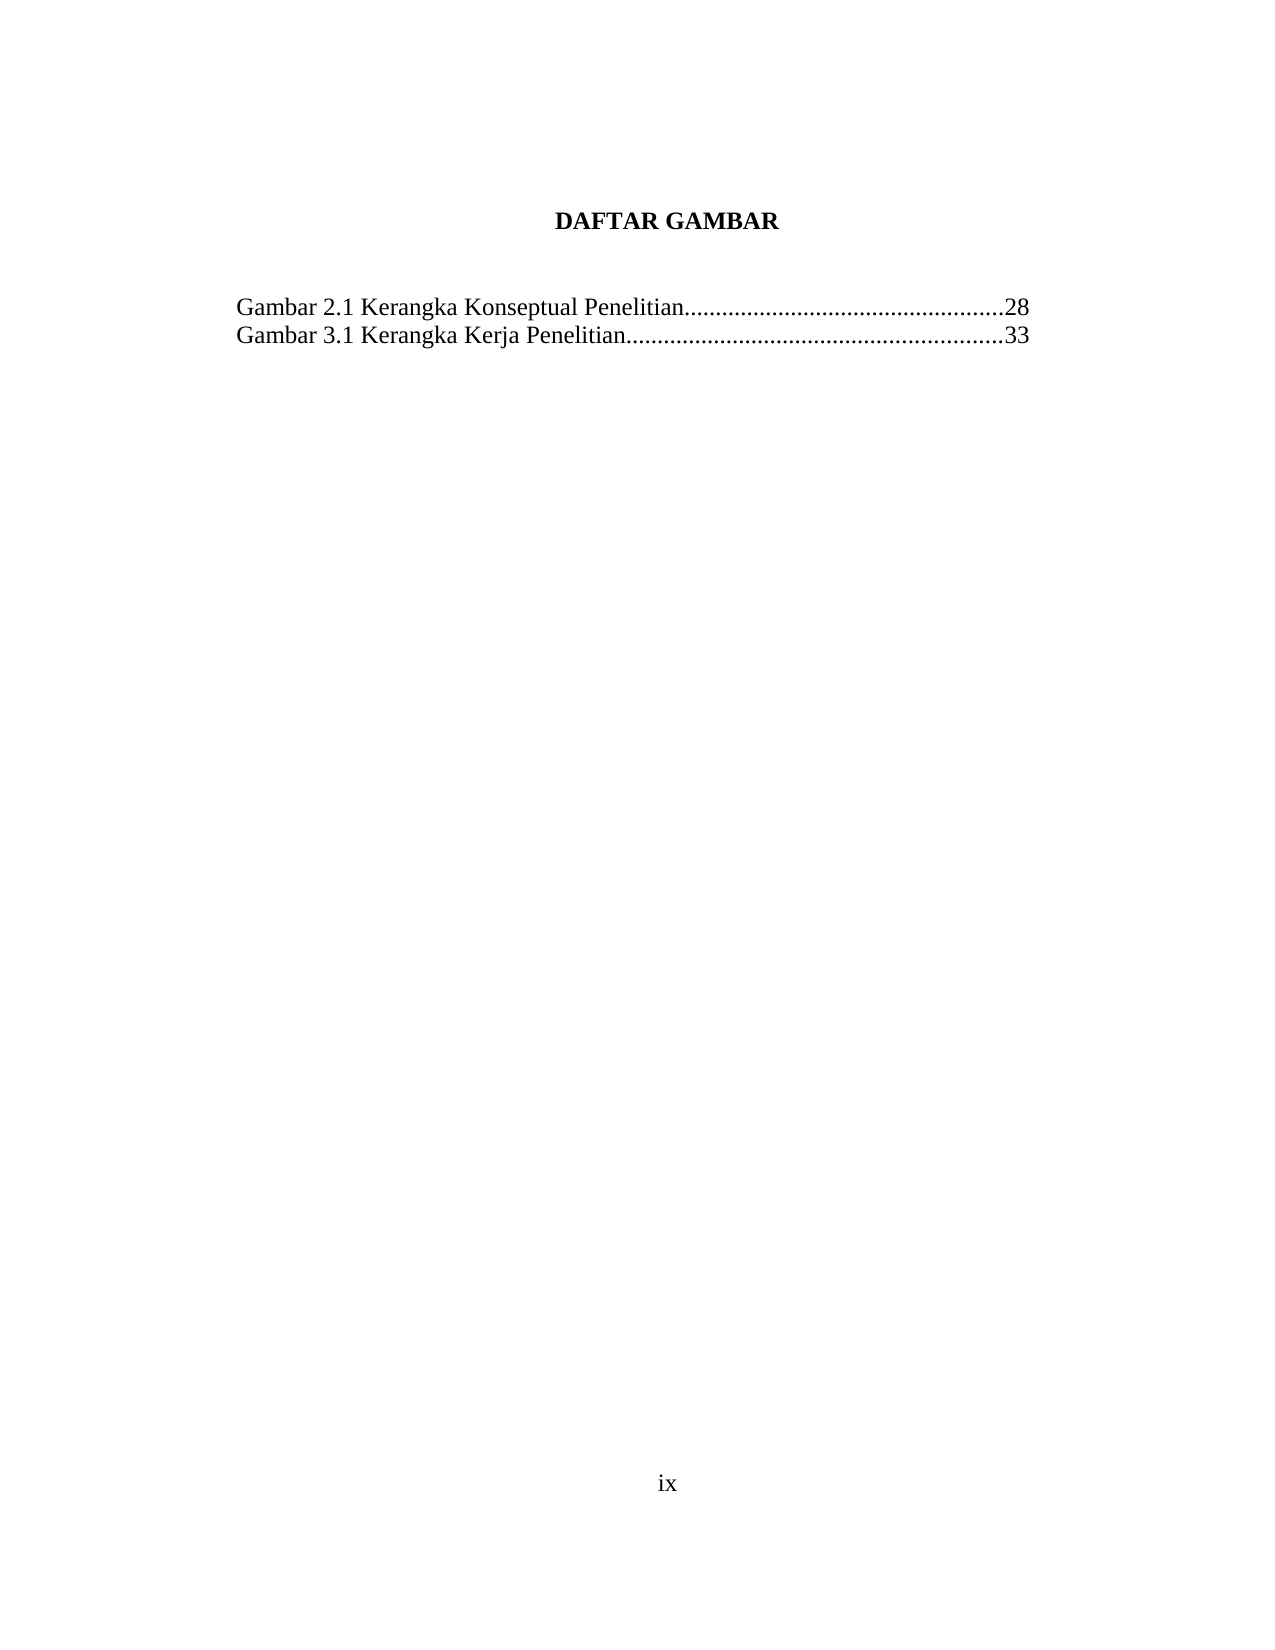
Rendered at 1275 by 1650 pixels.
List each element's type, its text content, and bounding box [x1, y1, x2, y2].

text ix [239, 1468, 1096, 1497]
text Gambar 3.1 Kerangka Kerja Penelitian 33 [236, 321, 1096, 349]
text Gambar 2.1 Kerangka Konseptual Penelitian 28 [236, 292, 1096, 321]
subtitle DAFTAR GAMBAR [238, 206, 1096, 235]
